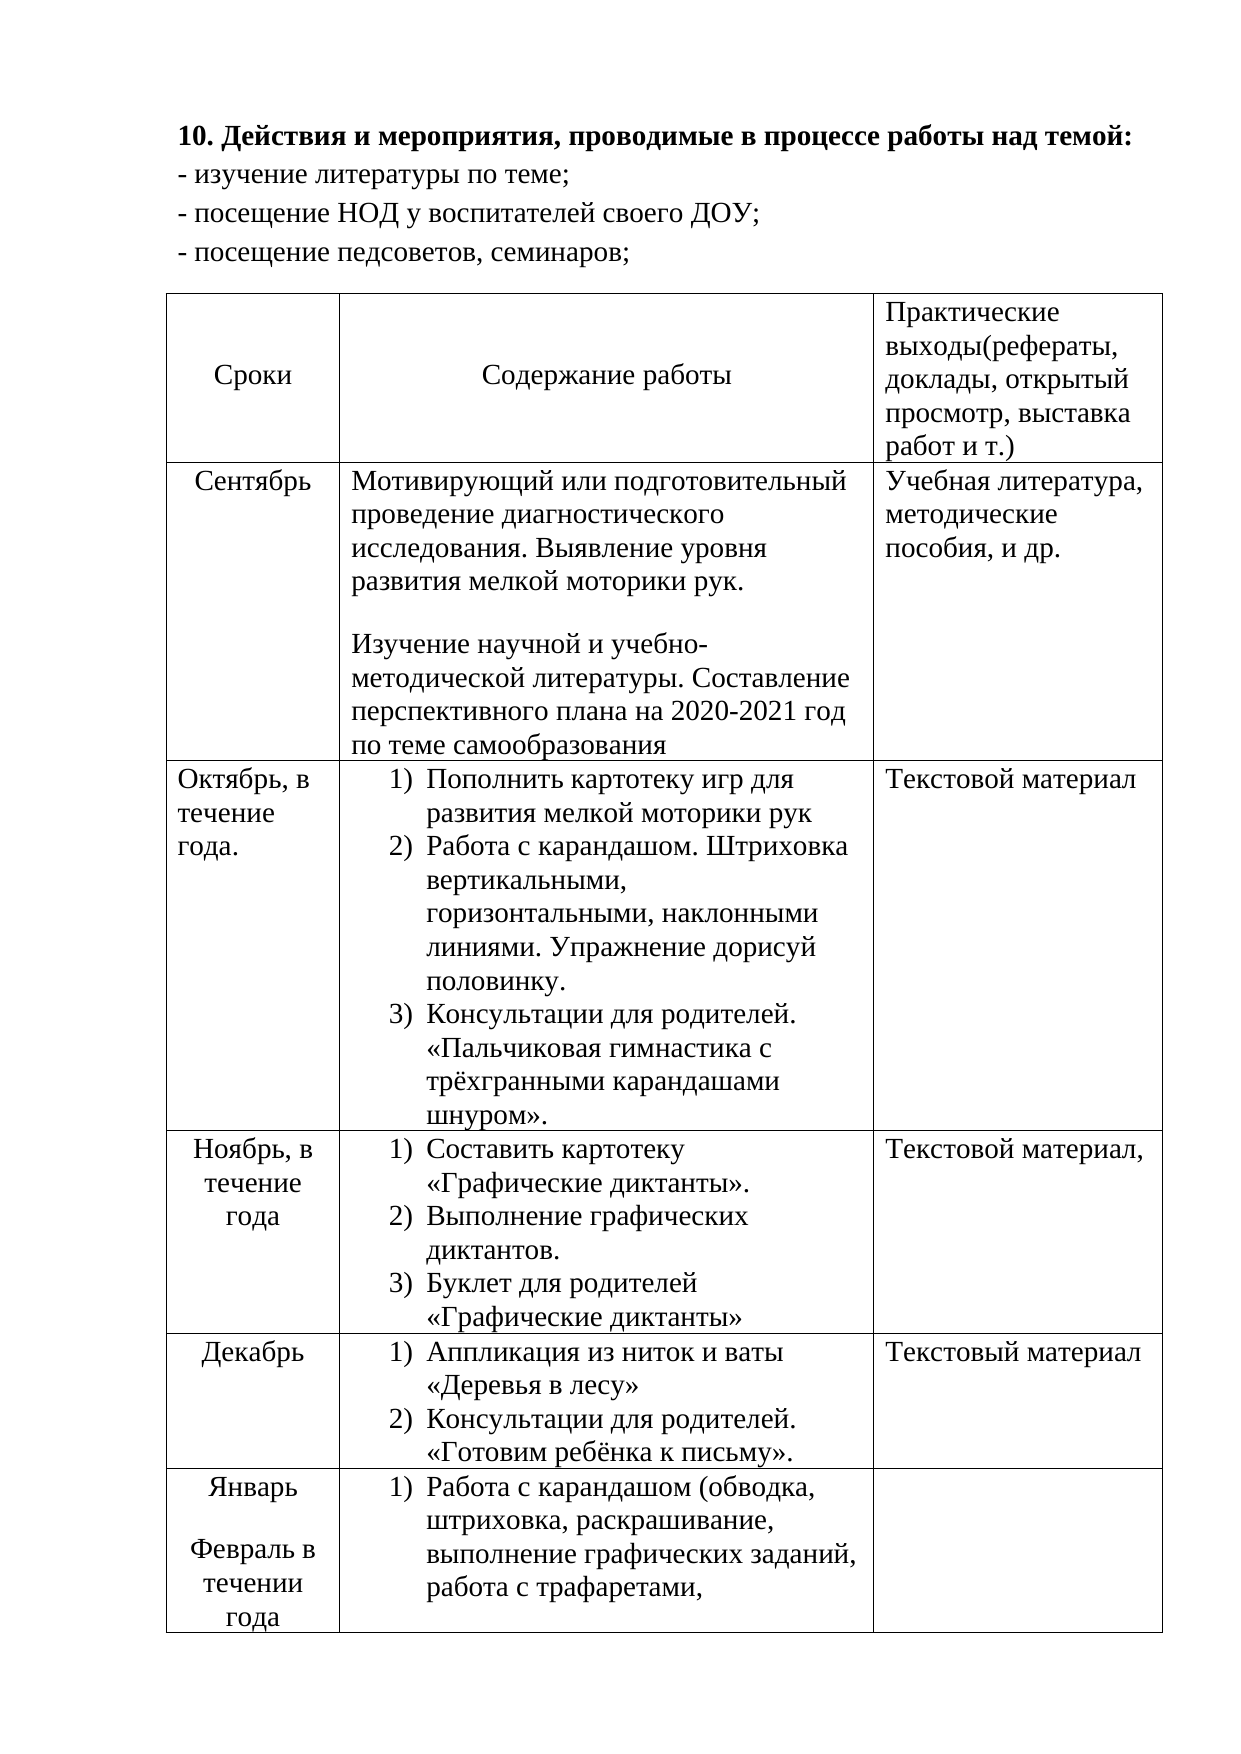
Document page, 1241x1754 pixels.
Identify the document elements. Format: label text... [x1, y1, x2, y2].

text 10. Действия и мероприятия, проводимые в процессе работы над темой: - изучение литературы по теме; - посещение НОД у воспитателей своего ДОУ; - посещение педсоветов, семинаров; [177, 118, 1152, 267]
table_cell Октябрь, в течение года. [167, 761, 339, 1130]
table_header Практические выходы(рефераты, доклады, открытый просмотр, выставка работ и т.) [874, 294, 1162, 462]
table_cell Текстовой материал, [874, 1131, 1162, 1333]
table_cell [167, 1469, 339, 1632]
table_cell Сентябрь [167, 463, 339, 760]
table_header Содержание работы [340, 294, 873, 462]
table_cell Учебная литература, методические пособия, и др. [874, 463, 1162, 760]
table_cell [874, 1469, 1162, 1632]
table_cell Пополнить картотеку игр для развития мелкой моторики рук Работа с карандашом. Штриховка вертикальными, горизонтальными, наклонными линиями. Упражнение дорисуй половинку. Консультации для родителей. «Пальчиковая гимнастика с трёхгранными карандашами шнуром». [340, 761, 873, 1130]
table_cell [340, 1469, 873, 1632]
table_cell Мотивирующий или подготовительный проведение диагностического исследования. Выявление уровня развития мелкой моторики рук. Изучение научной и учебно-методической литературы. Составление перспективного плана на 2020-2021 год по теме самообразования [340, 463, 873, 760]
table_cell Текстовый материал [874, 1334, 1162, 1468]
table_cell Декабрь [167, 1334, 339, 1468]
table_cell Ноябрь, в течение года [167, 1131, 339, 1333]
table_cell Текстовой материал [874, 761, 1162, 1130]
table_header Сроки [167, 294, 339, 462]
table_cell Составить картотеку «Графические диктанты». Выполнение графических диктантов. Буклет для родителей «Графические диктанты» [340, 1131, 873, 1333]
table_cell Аппликация из ниток и ваты «Деревья в лесу» Консультации для родителей. «Готовим ребёнка к письму». [340, 1334, 873, 1468]
